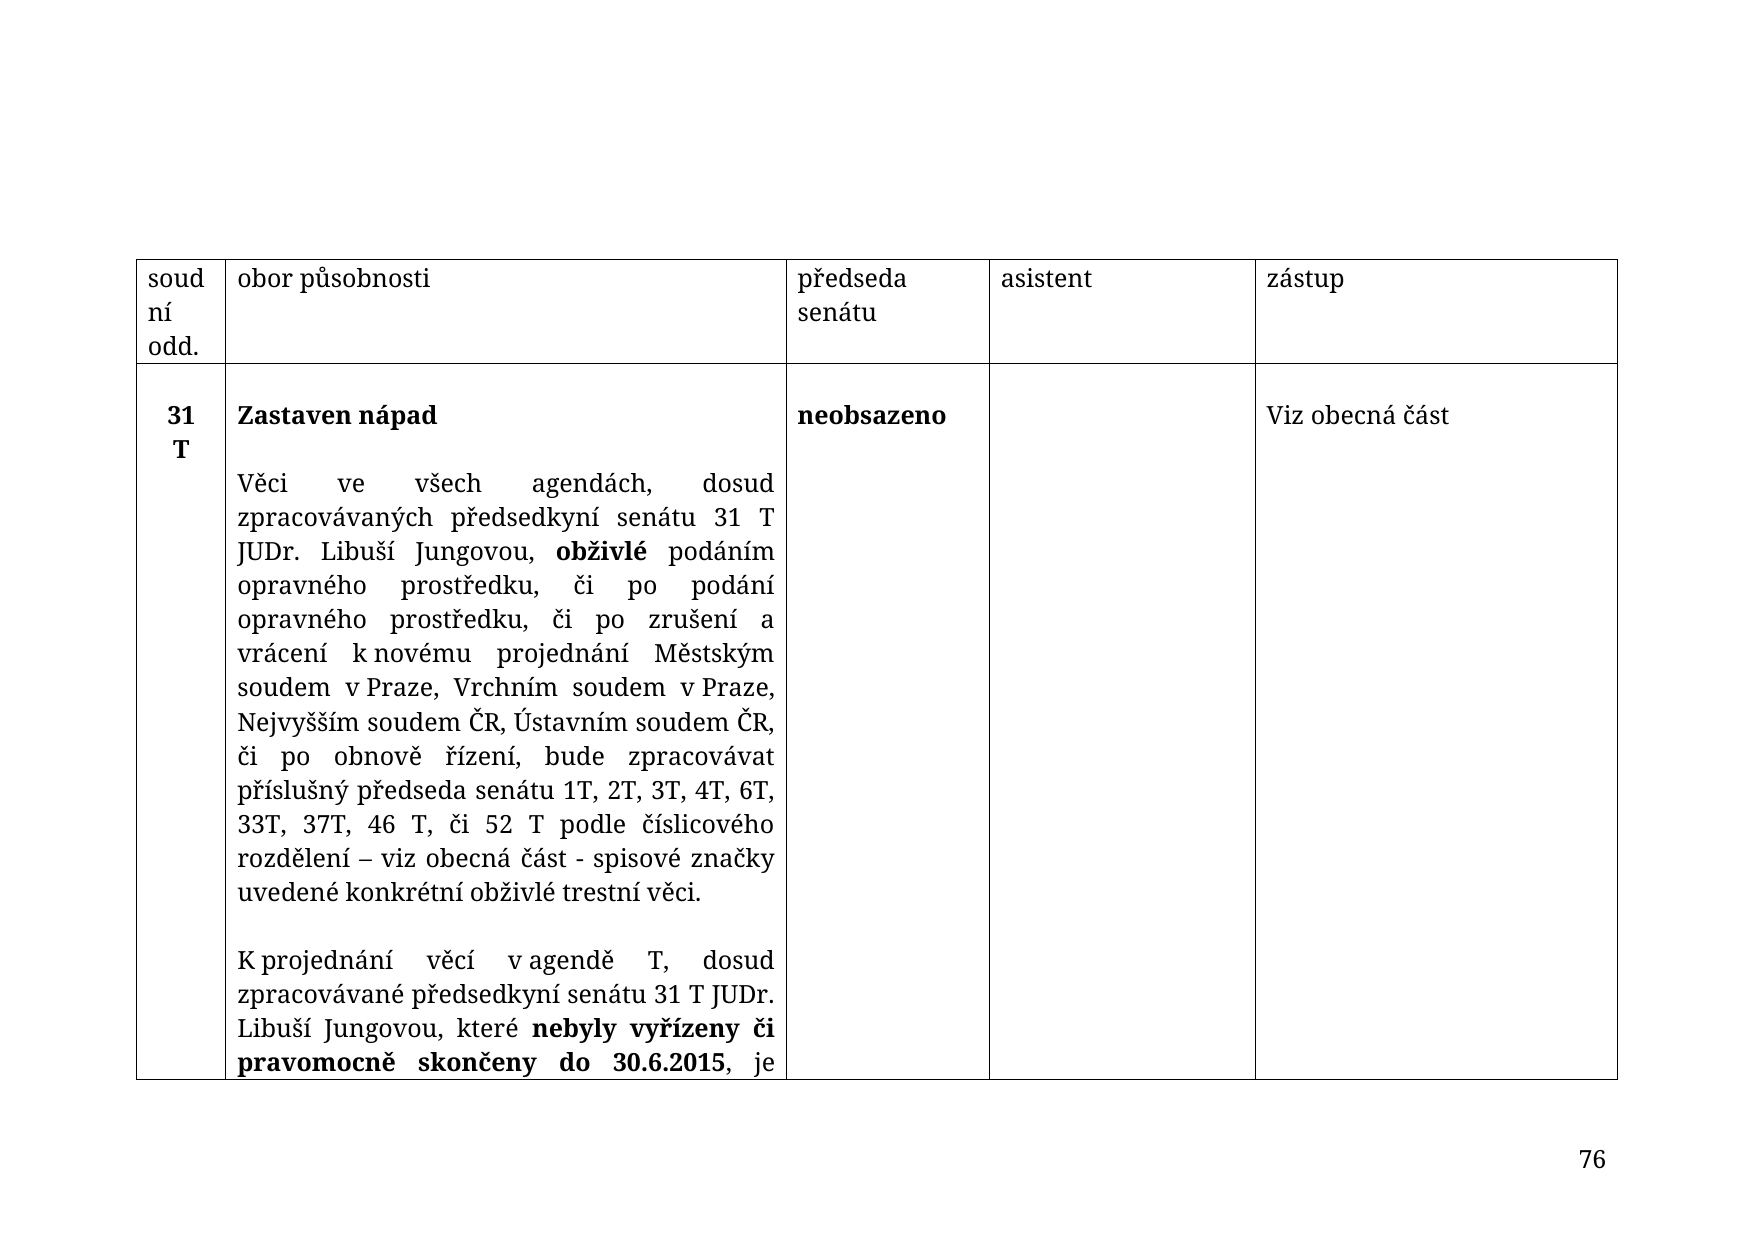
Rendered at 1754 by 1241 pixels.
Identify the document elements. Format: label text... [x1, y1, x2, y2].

table_cell neobsazeno [787, 364, 989, 1079]
table_header asistent [990, 260, 1255, 362]
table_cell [226, 364, 786, 1079]
table_cell 31 T [137, 364, 225, 1079]
table_header předseda senátu samosoudce [787, 260, 989, 362]
table_header zástup [1256, 260, 1617, 362]
table_header obor působnosti [226, 260, 786, 362]
table_cell Viz obecná část [1256, 364, 1617, 1079]
table_cell [990, 364, 1255, 1079]
table_header soudní odd. [137, 260, 225, 362]
